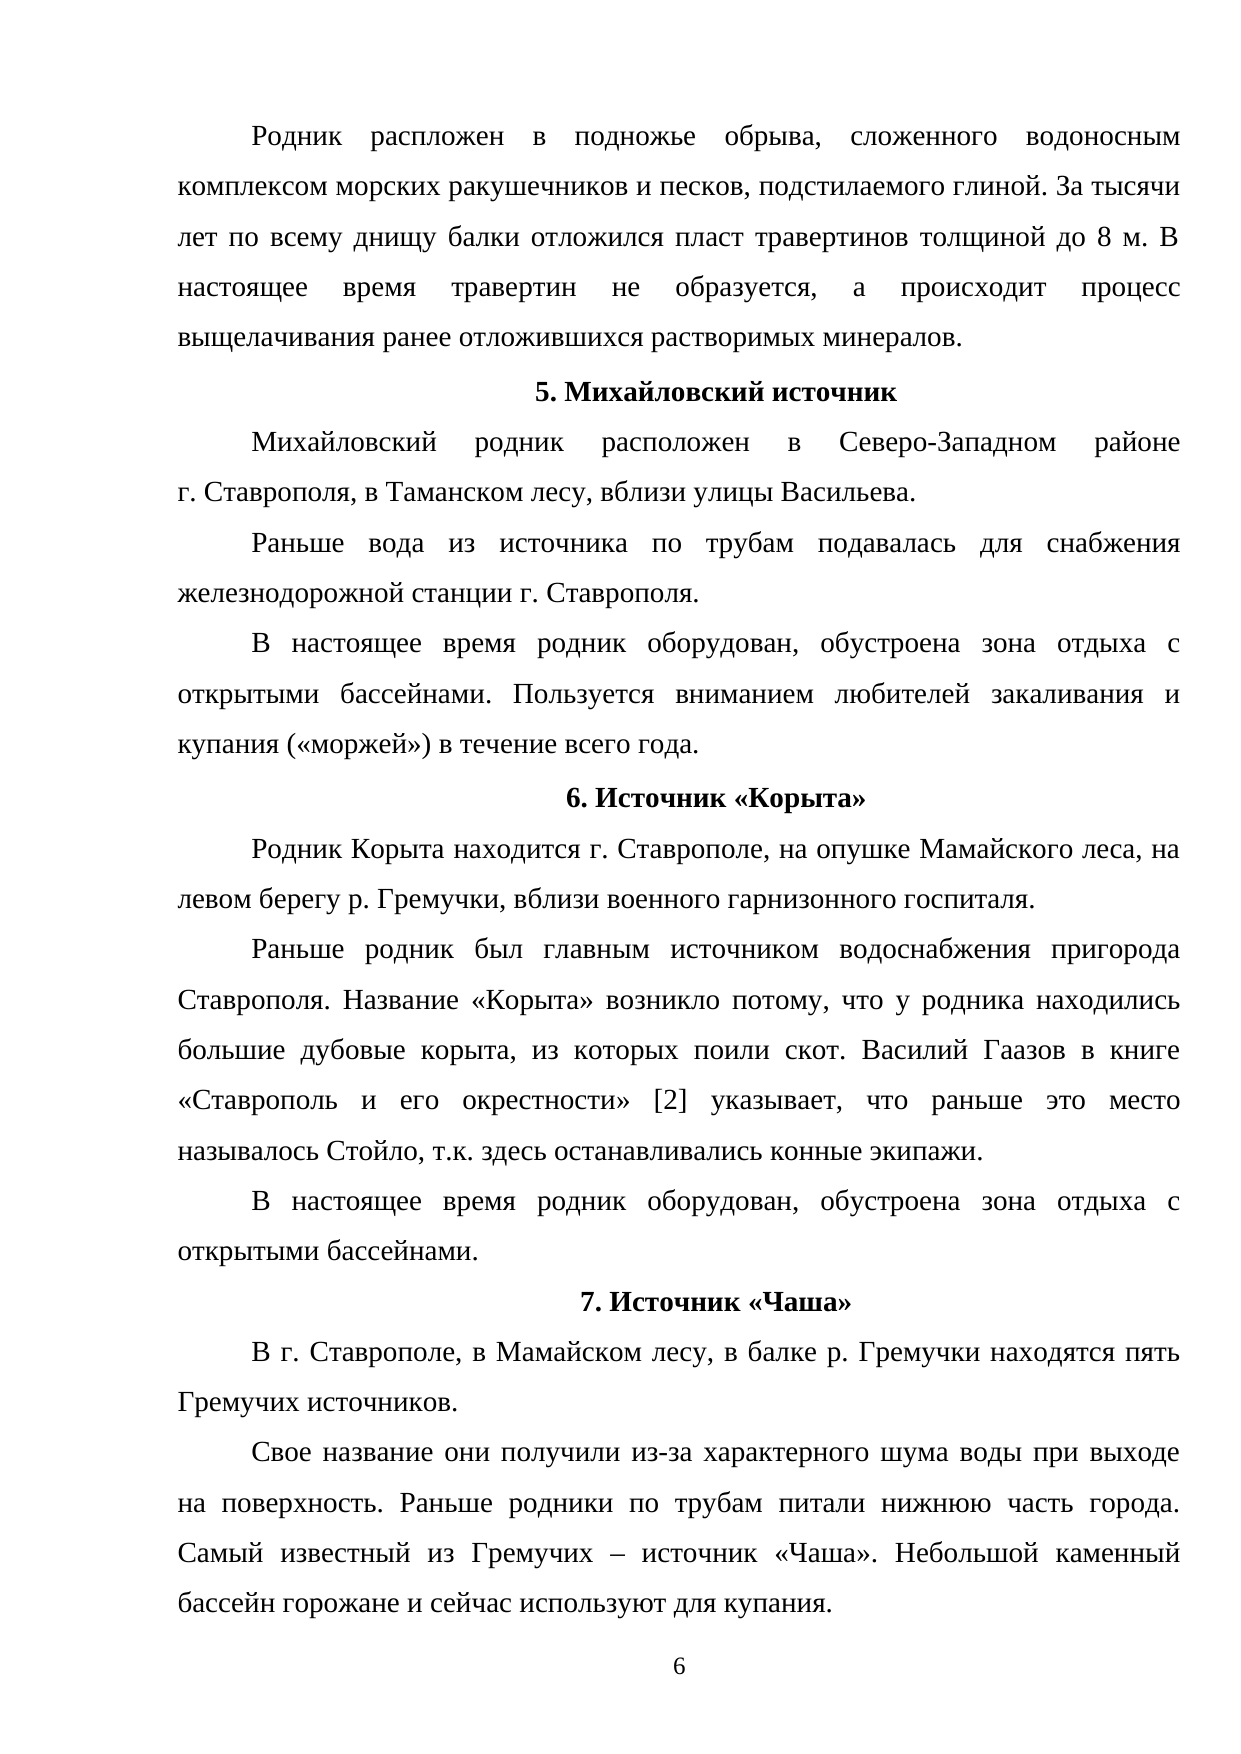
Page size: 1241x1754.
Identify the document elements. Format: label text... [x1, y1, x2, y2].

text Свое название они получили из-за характерного шума воды при выходе на поверхность. Раньше родники по трубам питали нижнюю часть города. Самый известный из Гремучих – источник «Чаша». Небольшой каменный бассейн горожане и сейчас используют для купания. [177, 1434, 1181, 1619]
text Раньше родник был главным источником водоснабжения пригорода Ставрополя. Название «Корыта» возникло потому, что у родника находились большие дубовые корыта, из которых поили скот. Василий Гаазов в книге «Ставрополь и его окрестности» [2] указывает, что раньше это место называлось Стойло, т.к. здесь останавливались конные экипажи. [177, 931, 1181, 1166]
text В настоящее время родник оборудован, обустроена зона отдыха с открытыми бассейнами. [177, 1183, 1181, 1267]
text В настоящее время родник оборудован, обустроена зона отдыха с открытыми бассейнами. Пользуется вниманием любителей закаливания и купания («моржей») в течение всего года. [177, 625, 1181, 759]
text Михайловский родник расположен в Северо-Западном районе г. Ставрополя, в Таманском лесу, вблизи улицы Васильева. [177, 424, 1181, 508]
text Родник распложен в подножье обрыва, сложенного водоносным комплексом морских ракушечников и песков, подстилаемого глиной. За тысячи лет по всему днищу балки отложился пласт травертинов толщиной до 8 м. В настоящее время травертин не образуется, а происходит процесс выщелачивания ранее отложившихся растворимых минералов. [177, 118, 1181, 353]
text В г. Ставрополе, в Мамайском лесу, в балке р. Гремучки находятся пять Гремучих источников. [177, 1334, 1181, 1418]
text Родник Корыта находится г. Ставрополе, на опушке Мамайского леса, на левом берегу р. Гремучки, вблизи военного гарнизонного госпиталя. [177, 831, 1181, 915]
text 6. Источник «Корыта» [177, 781, 1181, 814]
text 5. Михайловский источник [177, 374, 1181, 407]
text Раньше вода из источника по трубам подавалась для снабжения железнодорожной станции г. Ставрополя. [177, 525, 1181, 609]
text 7. Источник «Чаша» [177, 1284, 1181, 1317]
